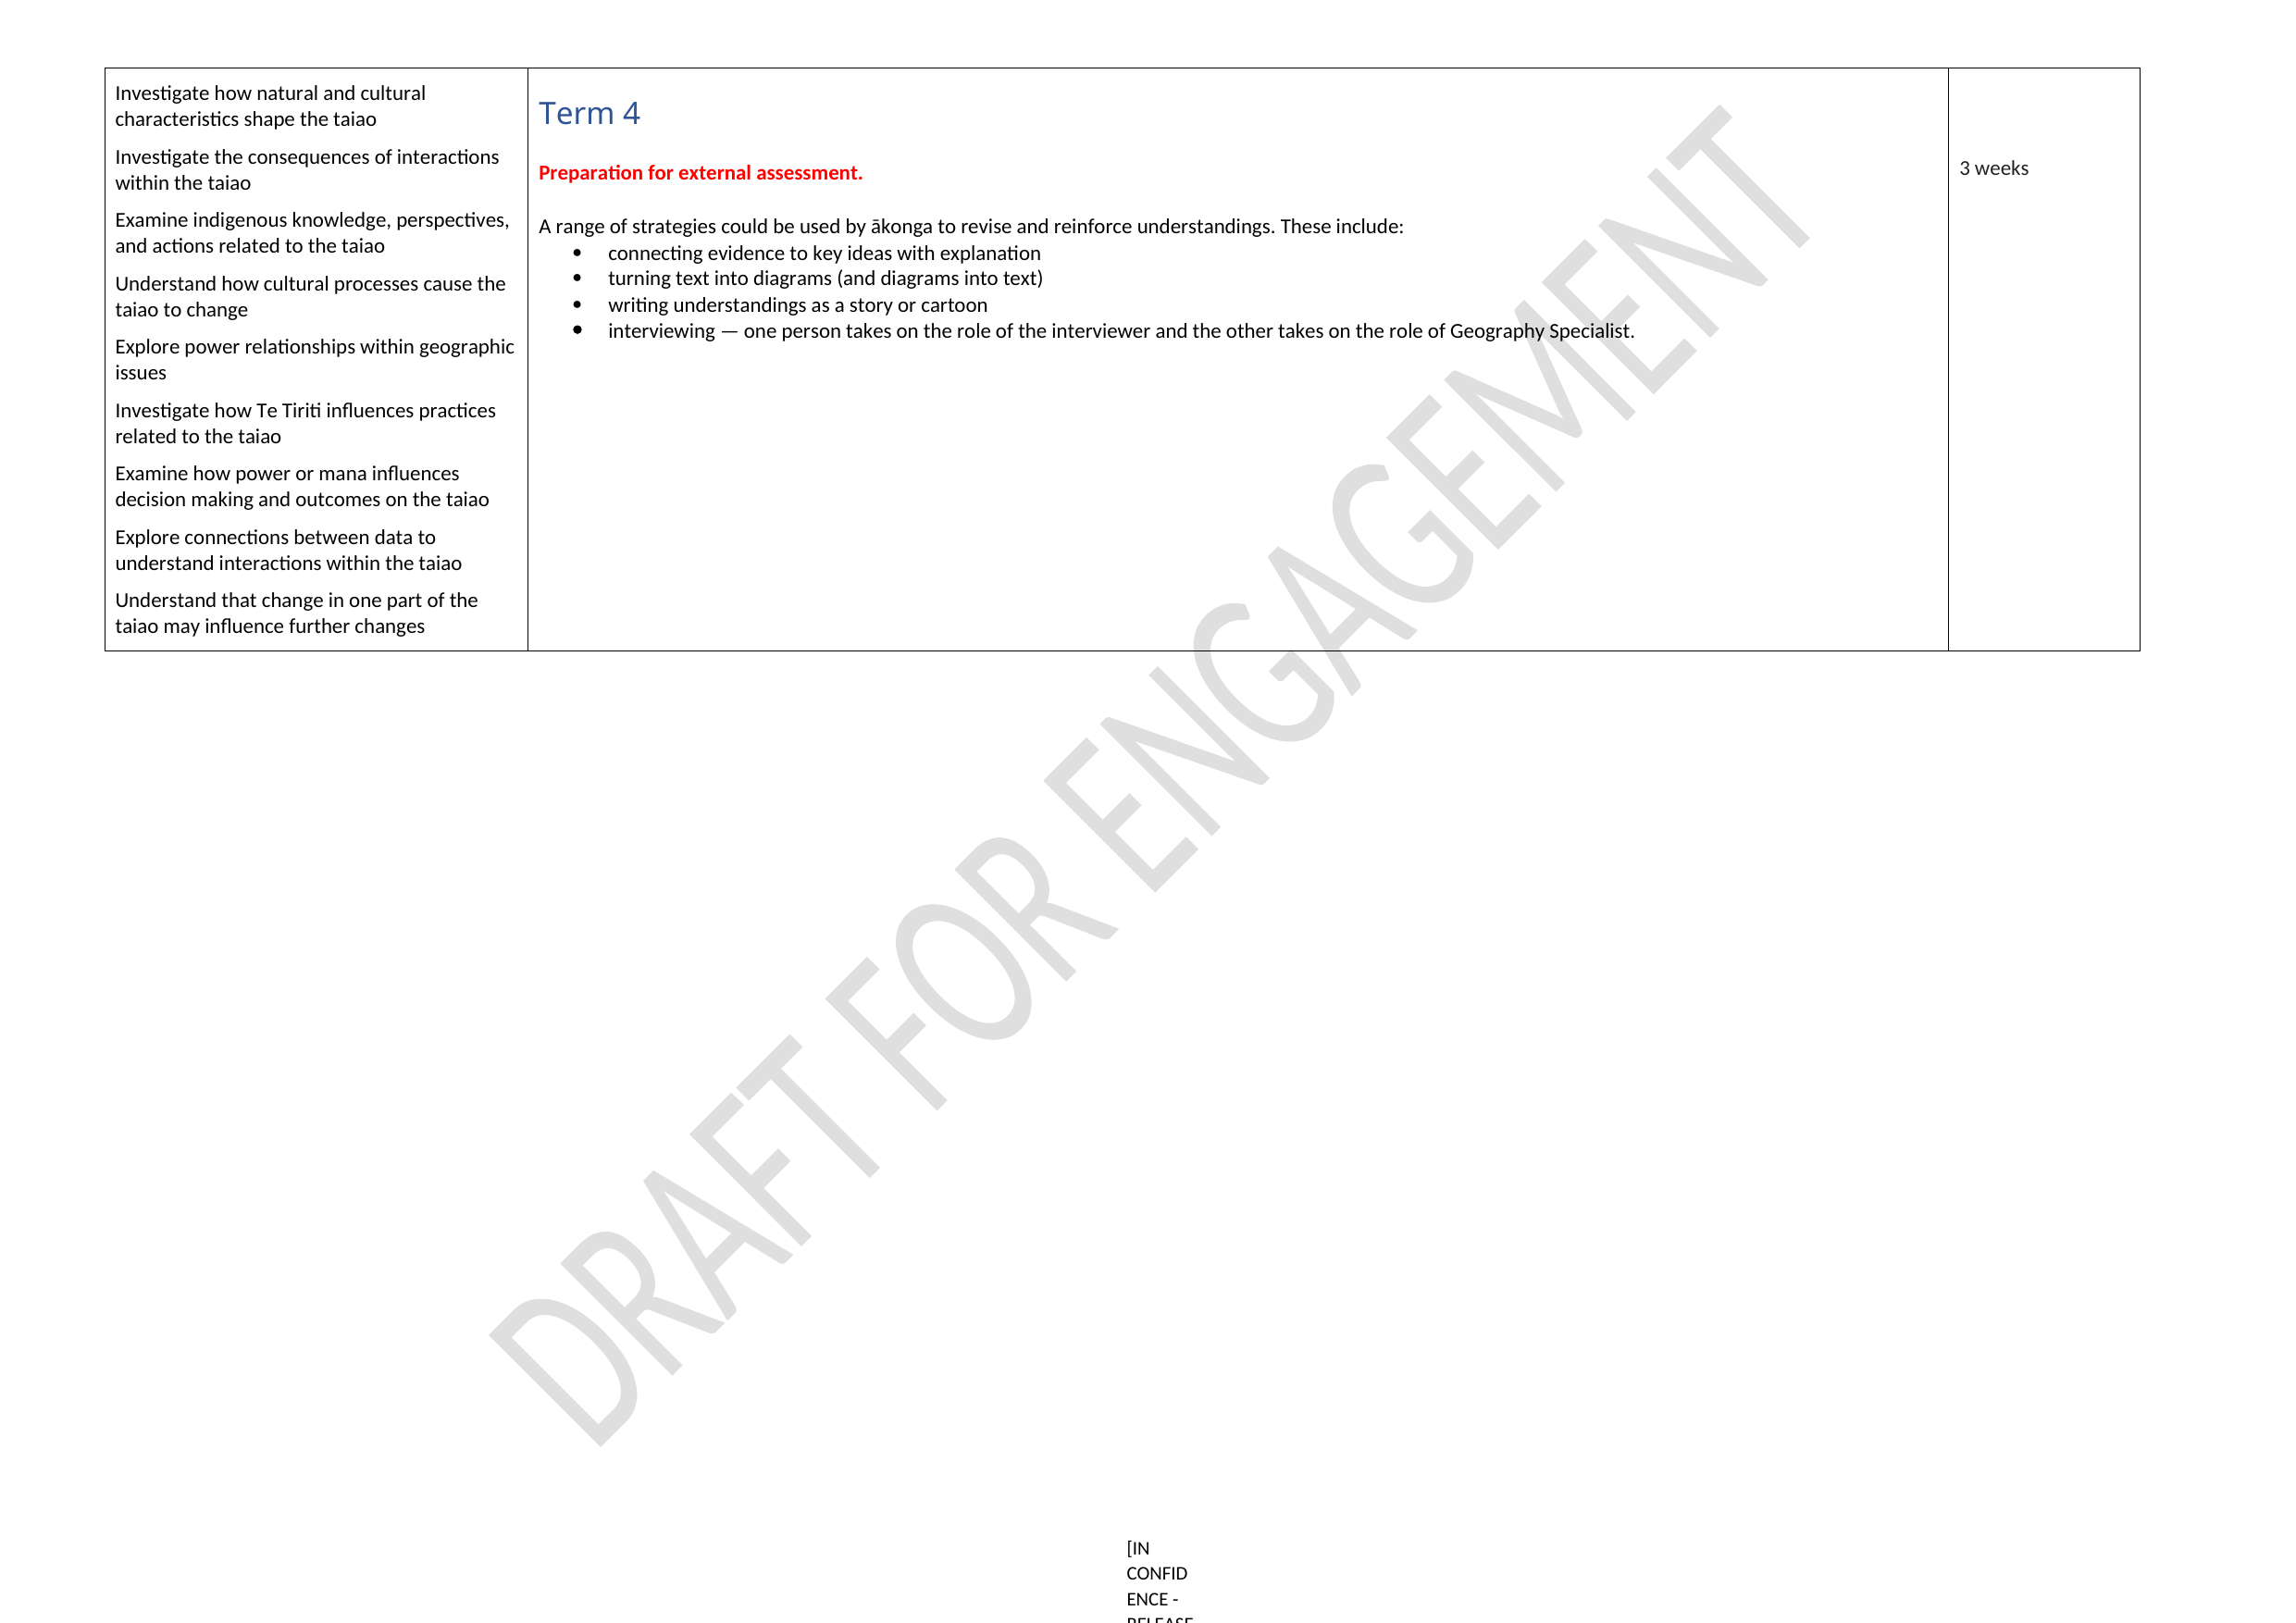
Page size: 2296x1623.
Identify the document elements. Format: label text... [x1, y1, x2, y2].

table_cell Investigate how natural and cultural characteristics shape the taiao Investigate the consequences of interactions within the taiao Examine indigenous knowledge, perspectives, and actions related to the taiao Understand how cultural processes cause the taiao to change Explore power relationships within geographic issues Investigate how Te Tiriti influences practices related to the taiao Examine how power or mana influences decision making and outcomes on the taiao Explore connections between data to understand interactions within the taiao Understand that change in one part of the taiao may influence further changes [105, 68, 527, 650]
table_cell 3 weeks [1949, 68, 2140, 650]
table_cell Term 4 Preparation for external assessment. A range of strategies could be used by ākonga to revise and reinforce understandings. These include: connecting evidence to key ideas with explanation turning text into diagrams (and diagrams into text) writing understandings as a story or cartoon interviewing — one person takes on the role of the interviewer and the other takes on the role of Geography Specialist. [528, 68, 1948, 650]
